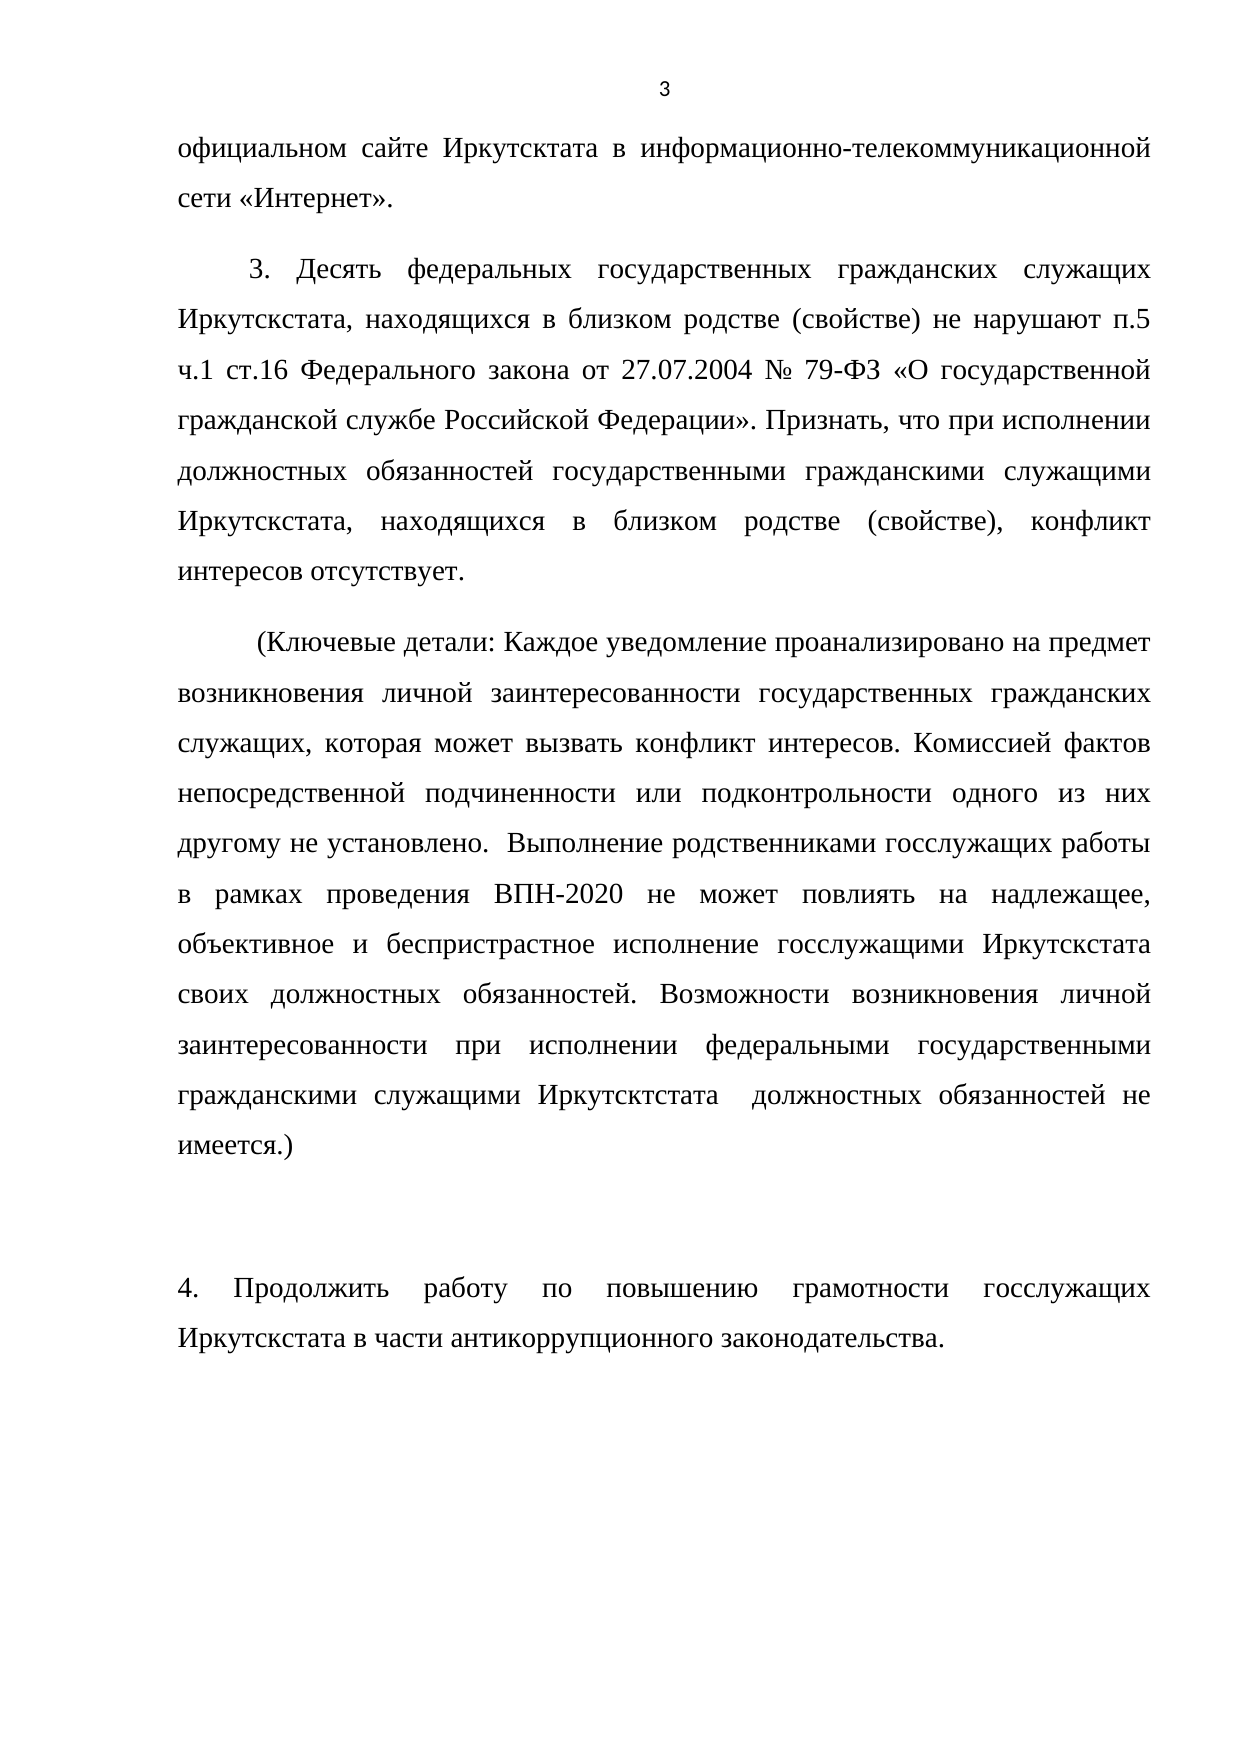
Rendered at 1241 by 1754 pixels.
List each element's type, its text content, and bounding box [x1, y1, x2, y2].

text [177, 130, 1152, 214]
text 4. Продолжить работу по повышению грамотности госслужащих Иркутскстата в части антикоррупционного законодательства. [177, 1270, 1152, 1354]
text (Ключевые детали: Каждое уведомление проанализировано на предмет возникновения личной заинтересованности государственных гражданских служащих, которая может вызвать конфликт интересов. Комиссией фактов непосредственной подчиненности или подконтрольности одного из них другому не установлено. Выполнение родственниками госслужащих работы в рамках проведения ВПН-2020 не может повлиять на надлежащее, объективное и беспристрастное исполнение госслужащими Иркутскстата своих должностных обязанностей. Возможности возникновения личной заинтересованности при исполнении федеральными государственными гражданскими служащими Иркутсктстата должностных обязанностей не имеется.) [177, 624, 1152, 1161]
text 3. Десять федеральных государственных гражданских служащих Иркутскстата, находящихся в близком родстве (свойстве) не нарушают п.5 ч.1 ст.16 Федерального закона от 27.07.2004 № 79-ФЗ «О государственной гражданской службе Российской Федерации». Признать, что при исполнении должностных обязанностей государственными гражданскими служащими Иркутскстата, находящихся в близком родстве (свойстве), конфликт интересов отсутствует. [177, 251, 1152, 587]
